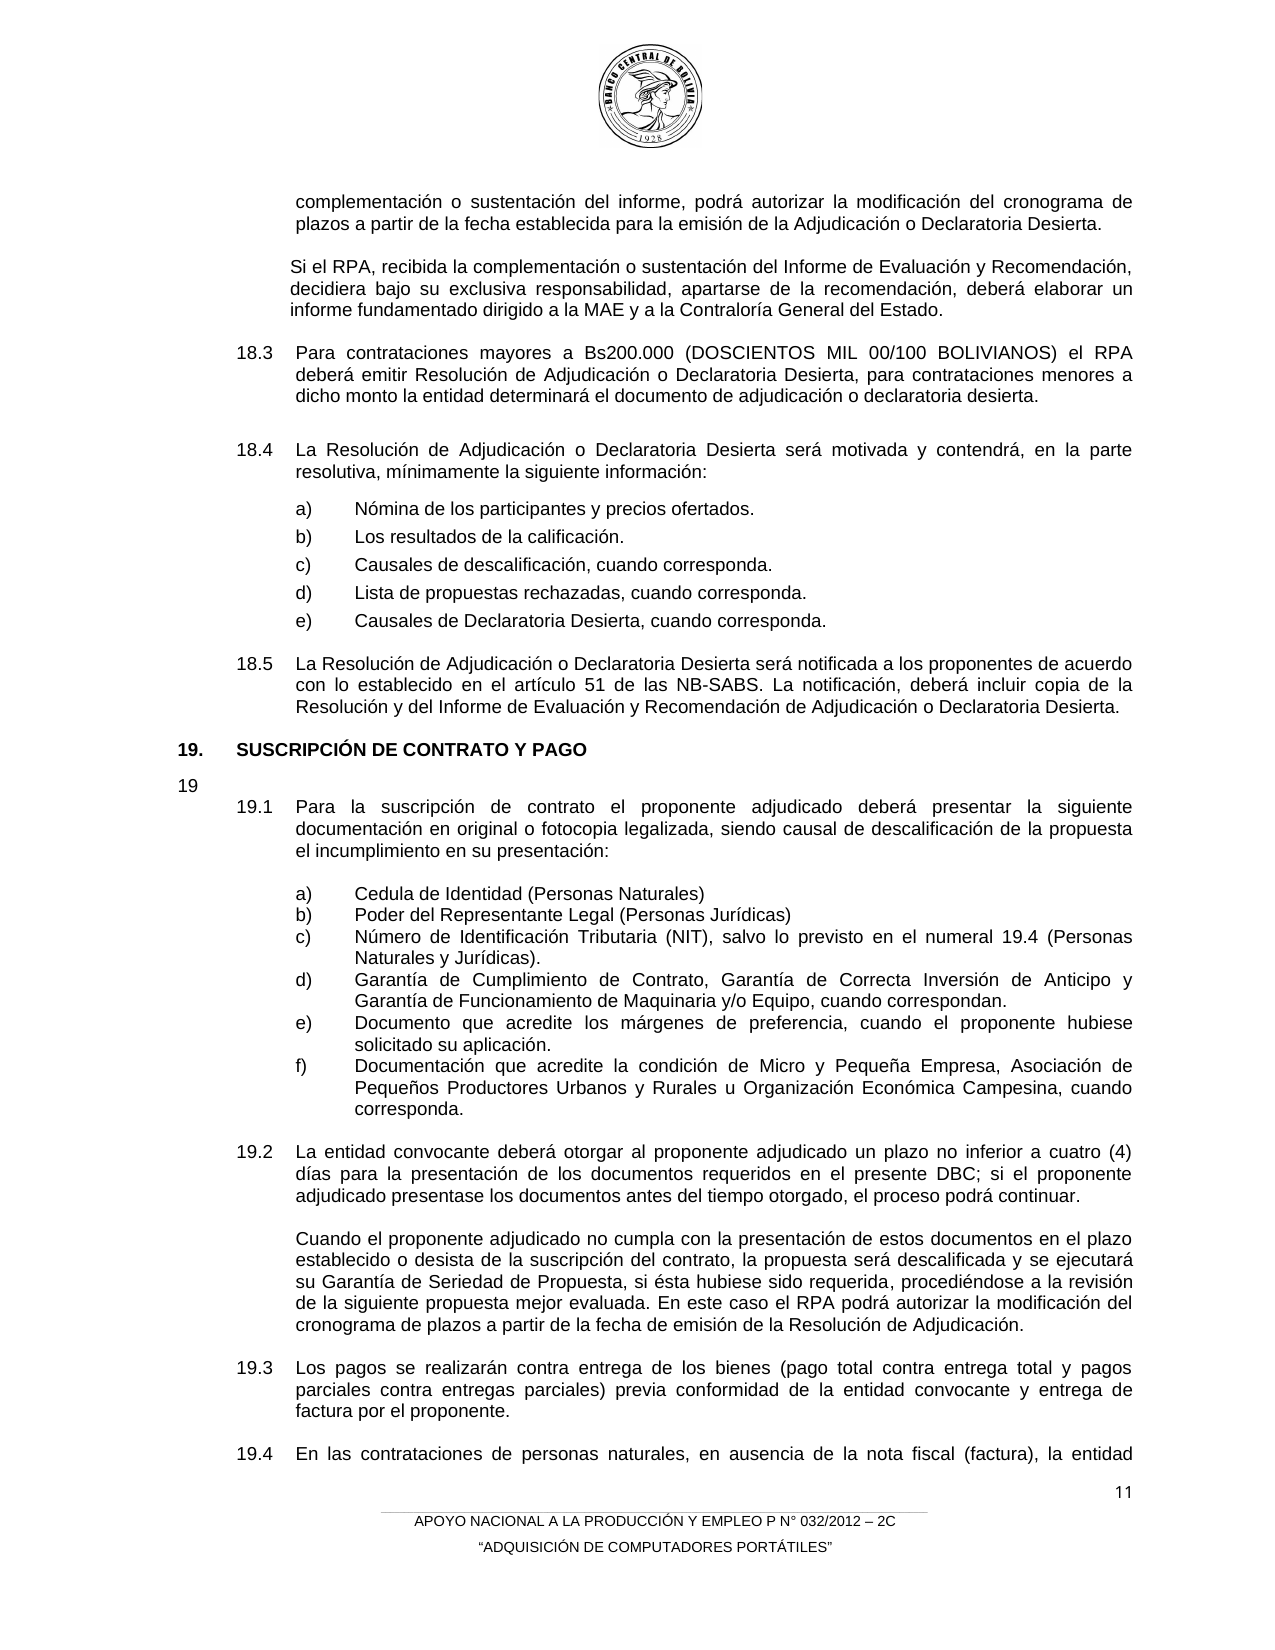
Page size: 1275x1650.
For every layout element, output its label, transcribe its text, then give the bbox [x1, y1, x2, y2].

list Nómina de los participantes y precios ofertados. [295, 498, 1133, 520]
list La entidad convocante deberá otorgar al proponente adjudicado un plazo no inferior a cuatro (4) días para la presentación de los documentos requeridos en el presente DBC; si el proponente adjudicado presentase los documentos antes del tiempo otorgado, el proceso podrá continuar. [236, 1141, 1133, 1206]
list La Resolución de Adjudicación o Declaratoria Desierta será notificada a los proponentes de acuerdo con lo establecido en el artículo 51 de las NB-SABS. La notificación, deberá incluir copia de la Resolución y del Informe de Evaluación y Recomendación de Adjudicación o Declaratoria Desierta. [236, 652, 1133, 717]
list Cedula de Identidad (Personas Naturales) [295, 882, 1133, 904]
list SUSCRIPCIÓN DE CONTRATO Y PAGO [177, 739, 1133, 760]
list Documentación que acredite la condición de Micro y Pequeña Empresa, Asociación de Pequeños Productores Urbanos y Rurales u Organización Económica Campesina, cuando corresponda. [295, 1055, 1133, 1120]
list Para contrataciones mayores a Bs200.000 (DOSCIENTOS MIL 00/100 BOLIVIANOS) el RPA deberá emitir Resolución de Adjudicación o Declaratoria Desierta, para contrataciones menores a dicho monto la entidad determinará el documento de adjudicación o declaratoria desierta. [236, 342, 1133, 407]
text Cuando el proponente adjudicado no cumpla con la presentación de estos documentos en el plazo establecido o desista de la suscripción del contrato, la propuesta será descalificada y se ejecutará su Garantía de Seriedad de Propuesta, si ésta hubiese sido requerida, procediéndose a la revisión de la siguiente propuesta mejor evaluada. En este caso el RPA podrá autorizar la modificación del cronograma de plazos a partir de la fecha de emisión de la Resolución de Adjudicación. [295, 1227, 1133, 1335]
list Causales de Declaratoria Desierta, cuando corresponda. [295, 609, 1133, 631]
list Poder del Representante Legal (Personas Jurídicas) [295, 904, 1133, 926]
list Para la suscripción de contrato el proponente adjudicado deberá presentar la siguiente documentación en original o fotocopia legalizada, siendo causal de descalificación de la propuesta el incumplimiento en su presentación: [236, 796, 1133, 861]
list Lista de propuestas rechazadas, cuando corresponda. [295, 582, 1133, 603]
list Los pagos se realizarán contra entrega de los bienes (pago total contra entrega total y pagos parciales contra entregas parciales) previa conformidad de la entidad convocante y entrega de factura por el proponente. [236, 1357, 1133, 1422]
list Causales de descalificación, cuando corresponda. [295, 554, 1133, 575]
list Garantía de Cumplimiento de Contrato, Garantía de Correcta Inversión de Anticipo y Garantía de Funcionamiento de Maquinaria y/o Equipo, cuando correspondan. [295, 969, 1133, 1012]
list Los resultados de la calificación. [295, 526, 1133, 547]
list Número de Identificación Tributaria (NIT), salvo lo previsto en el numeral 19.4 (Personas Naturales y Jurídicas). [295, 926, 1133, 969]
list La Resolución de Adjudicación o Declaratoria Desierta será motivada y contendrá, en la parte resolutiva, mínimamente la siguiente información: [236, 439, 1133, 482]
text Si el RPA, recibida la complementación o sustentación del Informe de Evaluación y Recomendación, decidiera bajo su exclusiva responsabilidad, apartarse de la recomendación, deberá elaborar un informe fundamentado dirigido a la MAE y a la Contraloría General del Estado. [290, 256, 1133, 320]
picture [598, 44, 703, 148]
list Documento que acredite los márgenes de preferencia, cuando el proponente hubiese solicitado su aplicación. [295, 1012, 1133, 1055]
